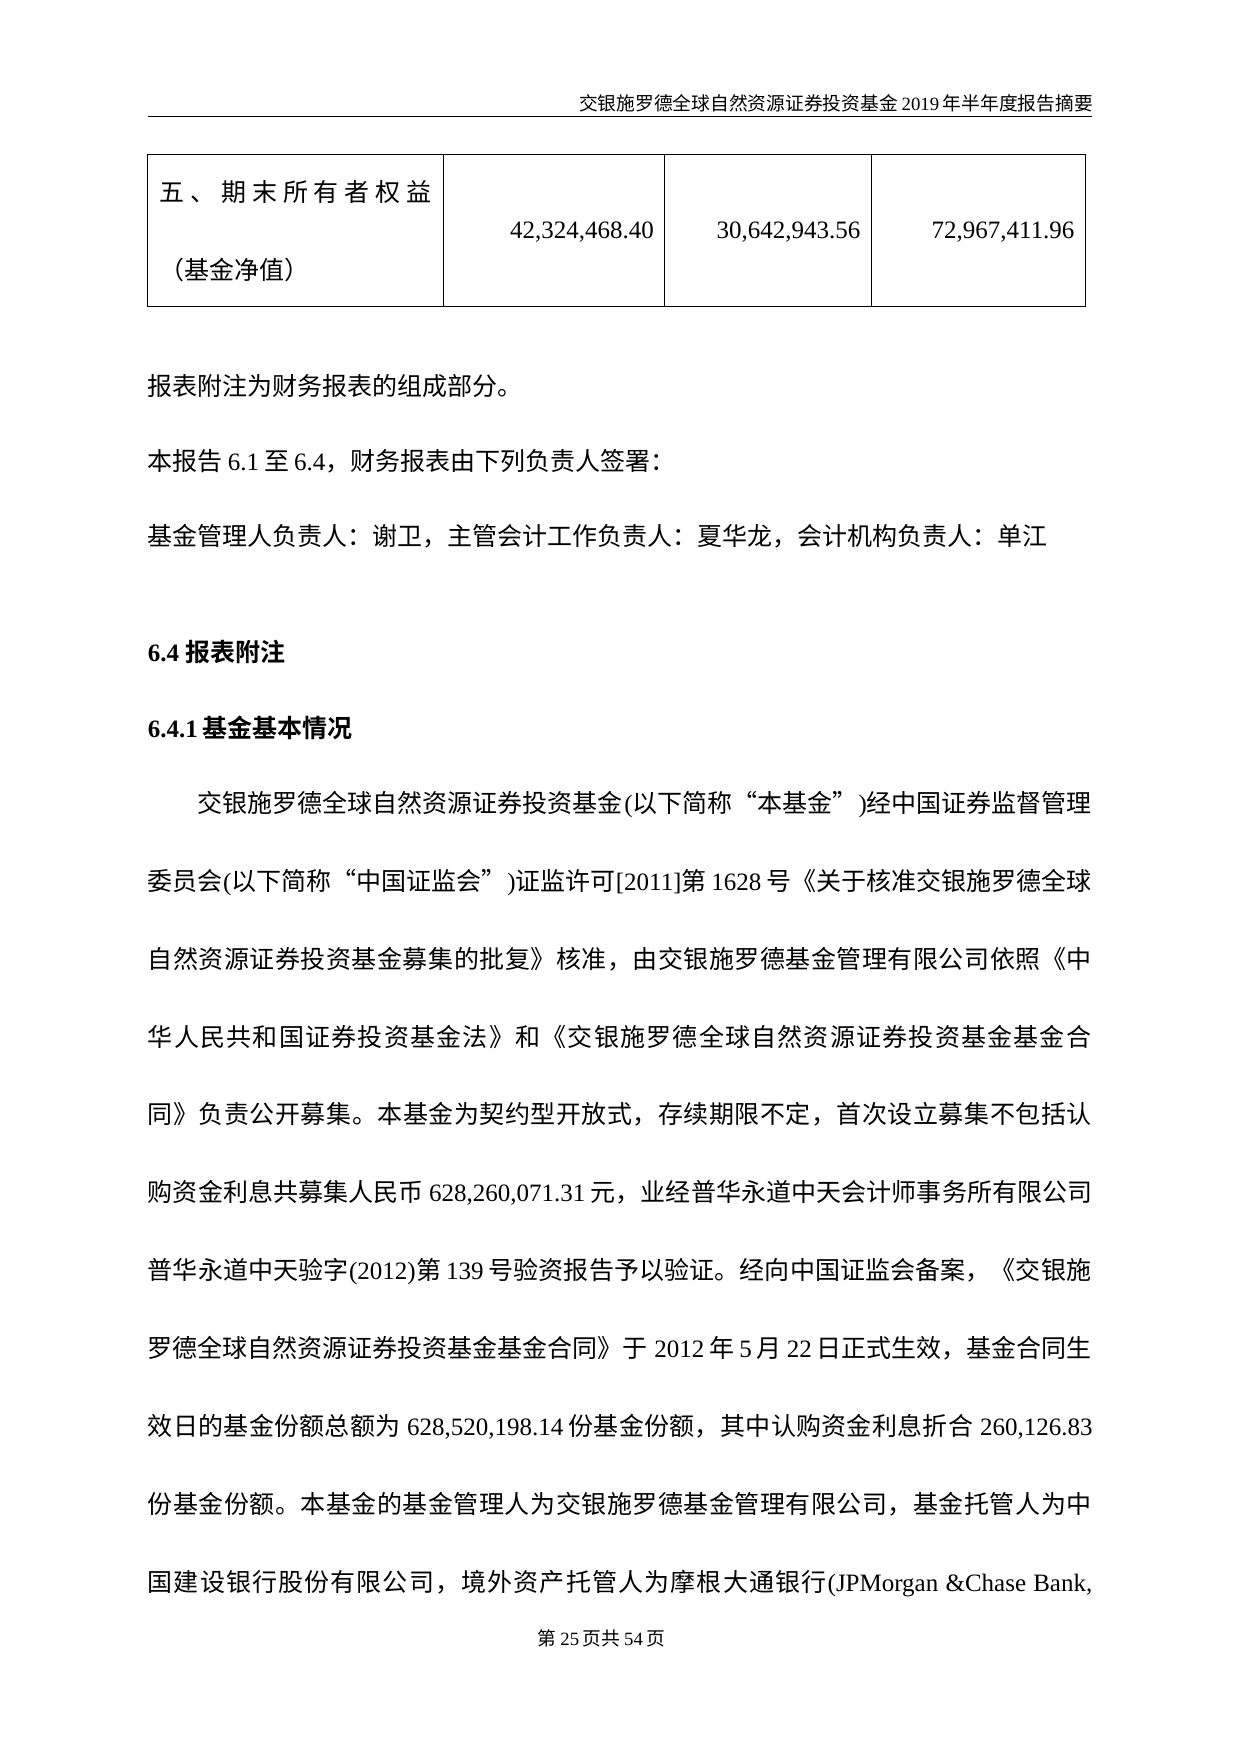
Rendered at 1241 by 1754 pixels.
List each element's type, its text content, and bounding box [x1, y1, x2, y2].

text 本报告6.1至6.4，财务报表由下列负责人签署： [148, 427, 1092, 492]
table_cell 30,642,943.56 [665, 155, 871, 306]
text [148, 769, 1092, 1613]
subtitle 6.4 报表附注 [148, 618, 1092, 683]
text 基金管理人负责人：谢卫，主管会计工作负责人：夏华龙，会计机构负责人：单江 [148, 502, 1092, 567]
text 报表附注为财务报表的组成部分。 [148, 352, 1092, 417]
table_cell 五、期末所有者权益（基金净值） [148, 155, 443, 306]
text 6.4.1基金基本情况 [148, 694, 1092, 759]
table_cell 42,324,468.40 [444, 155, 664, 306]
table_cell 72,967,411.96 [872, 155, 1085, 306]
